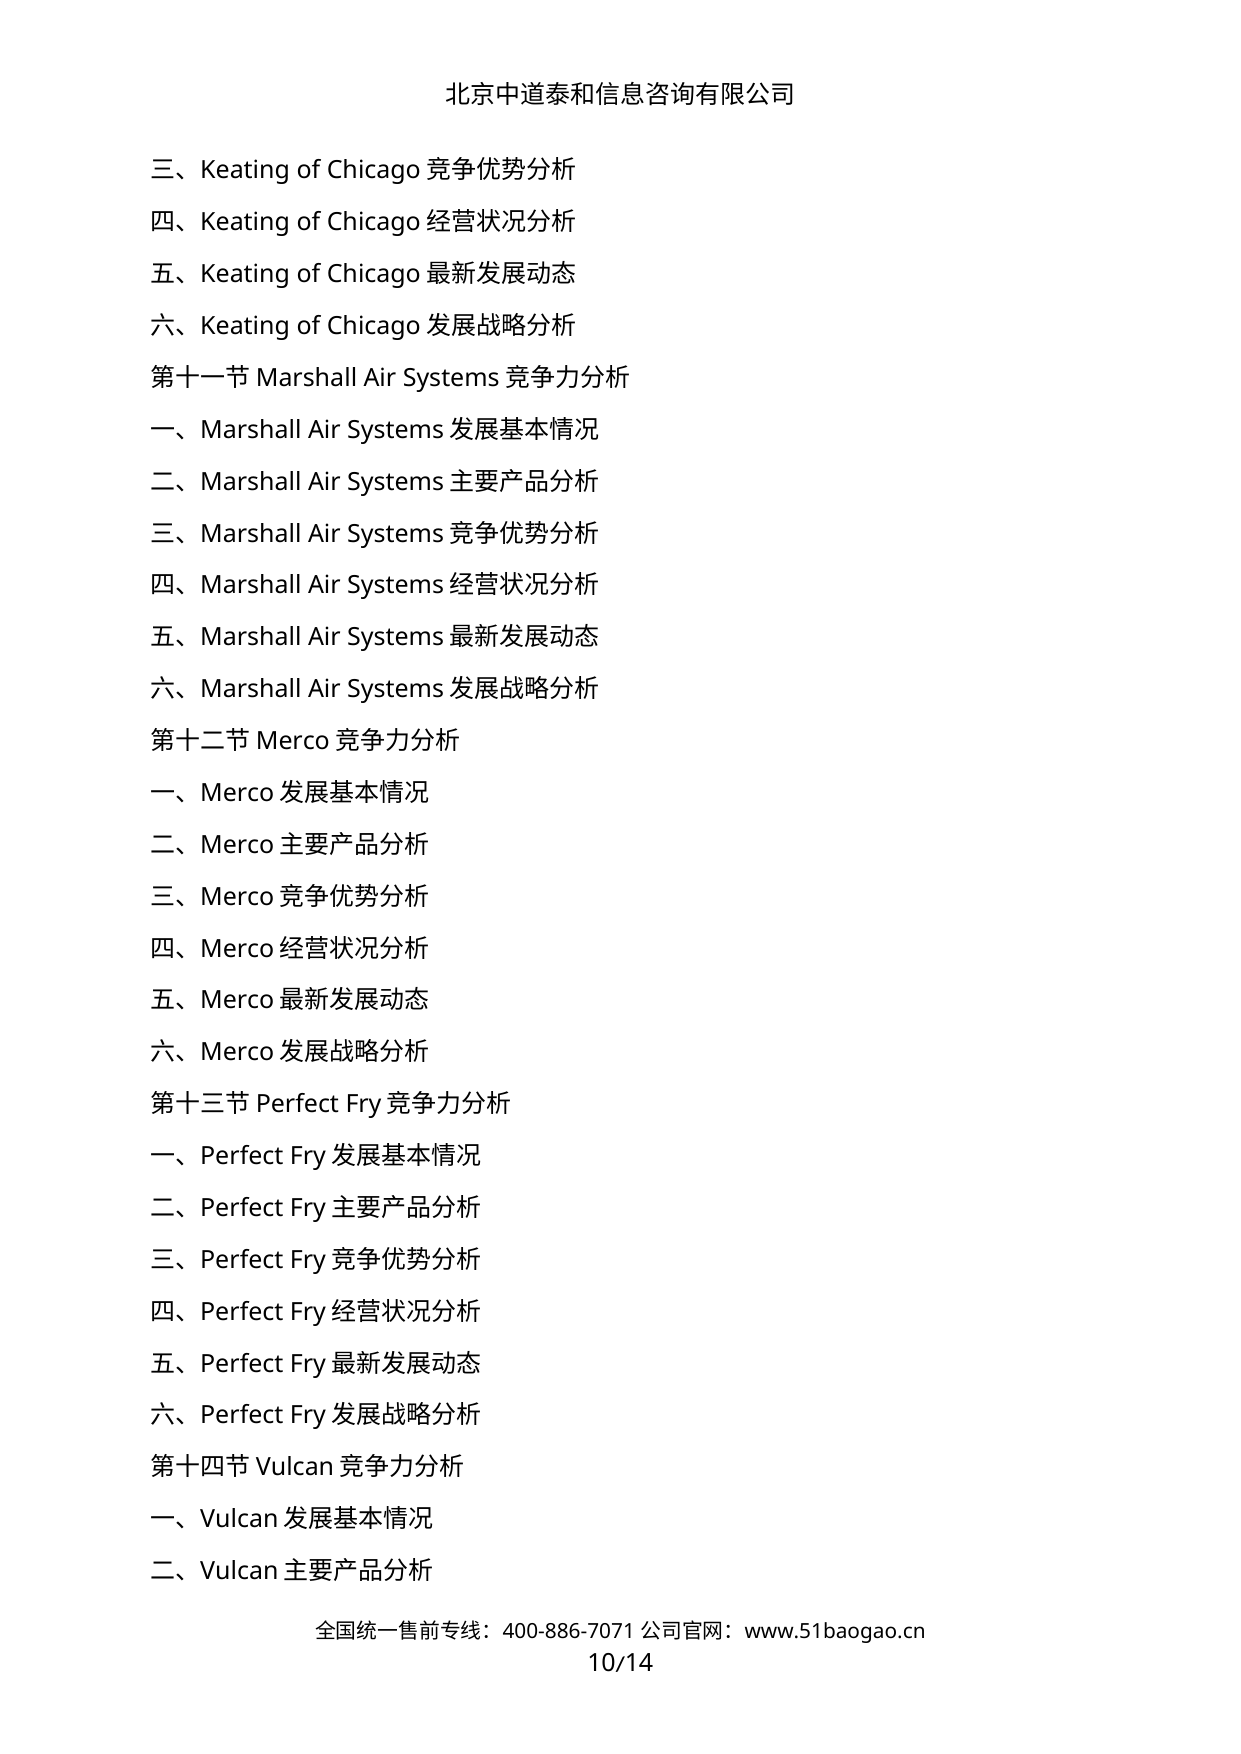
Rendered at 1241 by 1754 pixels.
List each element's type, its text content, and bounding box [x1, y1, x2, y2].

text 一、Marshall Air Systems发展基本情况 [150, 409, 1090, 446]
text 四、Perfect Fry经营状况分析 [150, 1291, 1090, 1327]
text 二、Merco主要产品分析 [150, 824, 1090, 861]
text 一、Vulcan发展基本情况 [150, 1499, 1090, 1535]
text 四、Marshall Air Systems经营状况分析 [150, 565, 1090, 601]
text 六、Marshall Air Systems发展战略分析 [150, 669, 1090, 705]
text 六、Merco发展战略分析 [150, 1032, 1090, 1068]
text 二、Vulcan主要产品分析 [150, 1551, 1090, 1587]
text 六、Keating of Chicago发展战略分析 [150, 306, 1090, 342]
text 二、Perfect Fry主要产品分析 [150, 1187, 1090, 1224]
text 三、Perfect Fry竞争优势分析 [150, 1239, 1090, 1276]
text 四、Keating of Chicago经营状况分析 [150, 202, 1090, 238]
text 三、Merco竞争优势分析 [150, 876, 1090, 912]
text 第十三节 Perfect Fry竞争力分析 [150, 1084, 1090, 1120]
text 四、Merco经营状况分析 [150, 928, 1090, 964]
text 一、Merco发展基本情况 [150, 772, 1090, 809]
text 五、Perfect Fry最新发展动态 [150, 1343, 1090, 1379]
text 第十二节 Merco竞争力分析 [150, 721, 1090, 757]
text 第十四节 Vulcan竞争力分析 [150, 1447, 1090, 1483]
text 五、Merco最新发展动态 [150, 980, 1090, 1016]
text 五、Marshall Air Systems最新发展动态 [150, 617, 1090, 653]
text 第十一节 Marshall Air Systems竞争力分析 [150, 357, 1090, 394]
text 五、Keating of Chicago最新发展动态 [150, 254, 1090, 290]
text 三、Keating of Chicago竞争优势分析 [150, 150, 1090, 186]
text 六、Perfect Fry发展战略分析 [150, 1395, 1090, 1431]
text 二、Marshall Air Systems主要产品分析 [150, 461, 1090, 497]
text 三、Marshall Air Systems竞争优势分析 [150, 513, 1090, 549]
text 一、Perfect Fry发展基本情况 [150, 1136, 1090, 1172]
